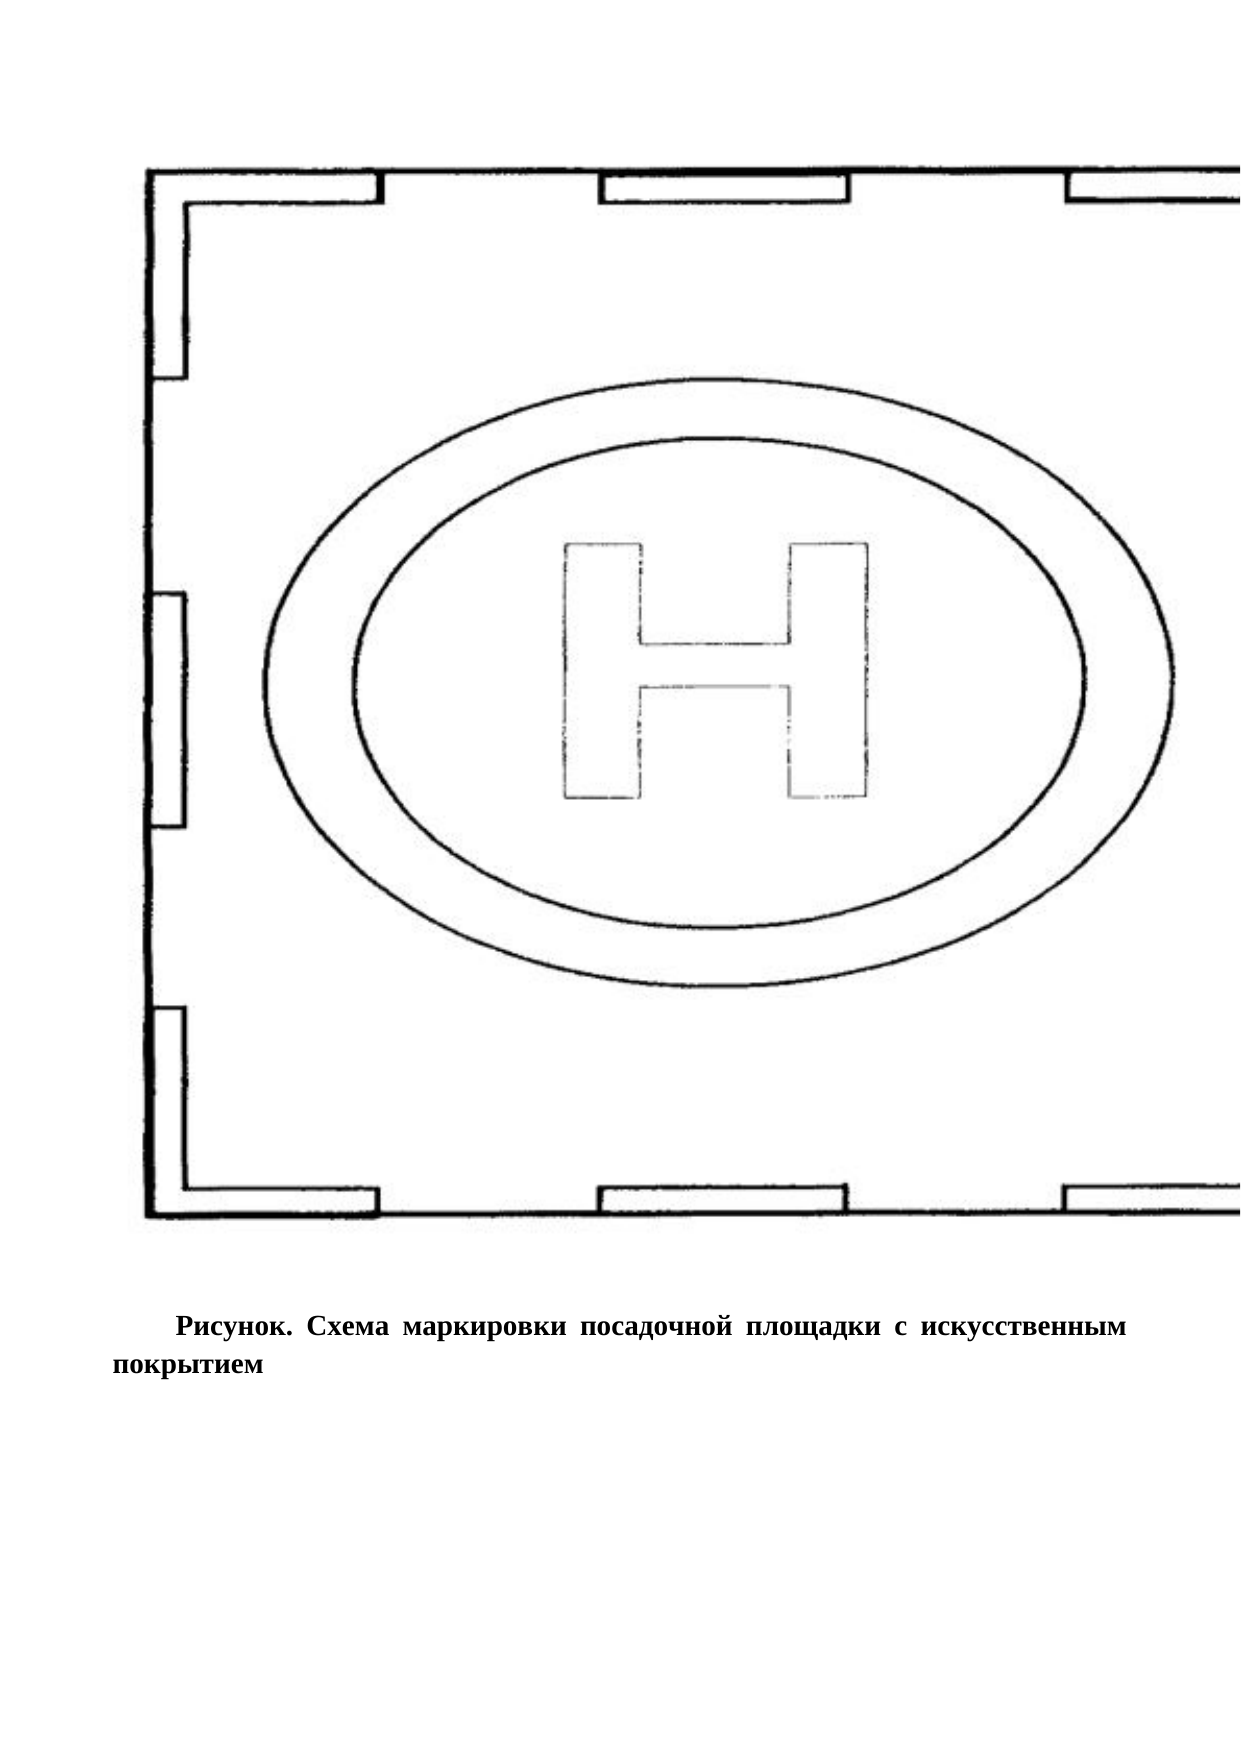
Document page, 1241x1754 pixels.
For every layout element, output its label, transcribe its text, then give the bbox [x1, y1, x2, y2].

picture [112, 150, 1241, 1244]
text Рисунок. Схема маркировки посадочной площадки с искусственным покрытием [112, 1308, 1128, 1380]
